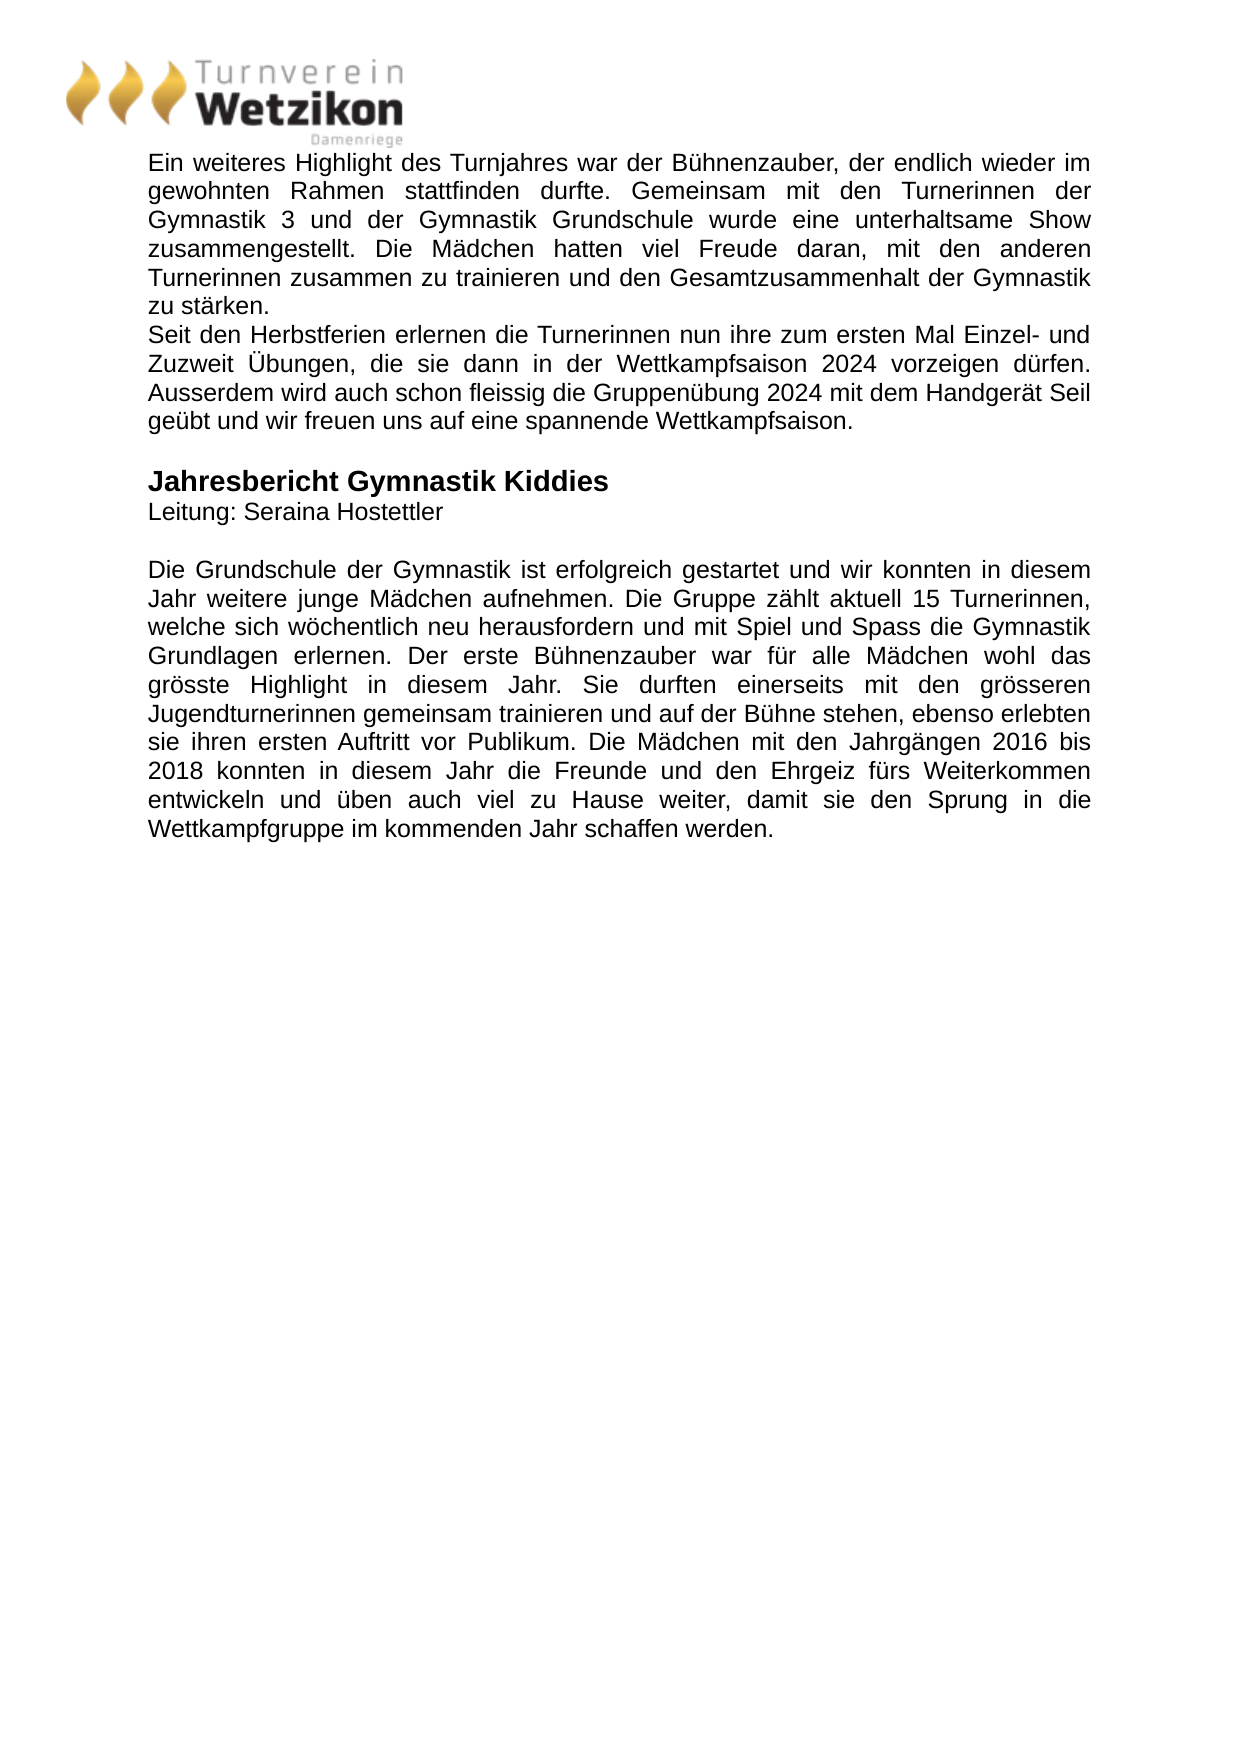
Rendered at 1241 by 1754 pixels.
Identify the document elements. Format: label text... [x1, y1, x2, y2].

text Jahresbericht Gymnastik Kiddies [148, 464, 1093, 497]
text Seit den Herbstferien erlernen die Turnerinnen nun ihre zum ersten Mal Einzel- und Zuzweit Übungen, die sie dann in der Wettkampfsaison 2024 vorzeigen dürfen. Ausserdem wird auch schon fleissig die Gruppenübung 2024 mit dem Handgerät Seil geübt und wir freuen uns auf eine spannende Wettkampfsaison. [148, 320, 1093, 435]
text Leitung: Seraina Hostettler [148, 497, 1093, 526]
text Die Grundschule der Gymnastik ist erfolgreich gestartet und wir konnten in diesem Jahr weitere junge Mädchen aufnehmen. Die Gruppe zählt aktuell 15 Turnerinnen, welche sich wöchentlich neu herausfordern und mit Spiel und Spass die Gymnastik Grundlagen erlernen. Der erste Bühnenzauber war für alle Mädchen wohl das grösste Highlight in diesem Jahr. Sie durften einerseits mit den grösseren Jugendturnerinnen gemeinsam trainieren und auf der Bühne stehen, ebenso erlebten sie ihren ersten Auftritt vor Publikum. Die Mädchen mit den Jahrgängen 2016 bis 2018 konnten in diesem Jahr die Freunde und den Ehrgeiz fürs Weiterkommen entwickeln und üben auch viel zu Hause weiter, damit sie den Sprung in die Wettkampfgruppe im kommenden Jahr schaffen werden. [148, 555, 1093, 842]
picture [66, 58, 404, 148]
text Ein weiteres Highlight des Turnjahres war der Bühnenzauber, der endlich wieder im gewohnten Rahmen stattfinden durfte. Gemeinsam mit den Turnerinnen der Gymnastik 3 und der Gymnastik Grundschule wurde eine unterhaltsame Show zusammengestellt. Die Mädchen hatten viel Freude daran, mit den anderen Turnerinnen zusammen zu trainieren und den Gesamtzusammenhalt der Gymnastik zu stärken. [148, 148, 1093, 320]
